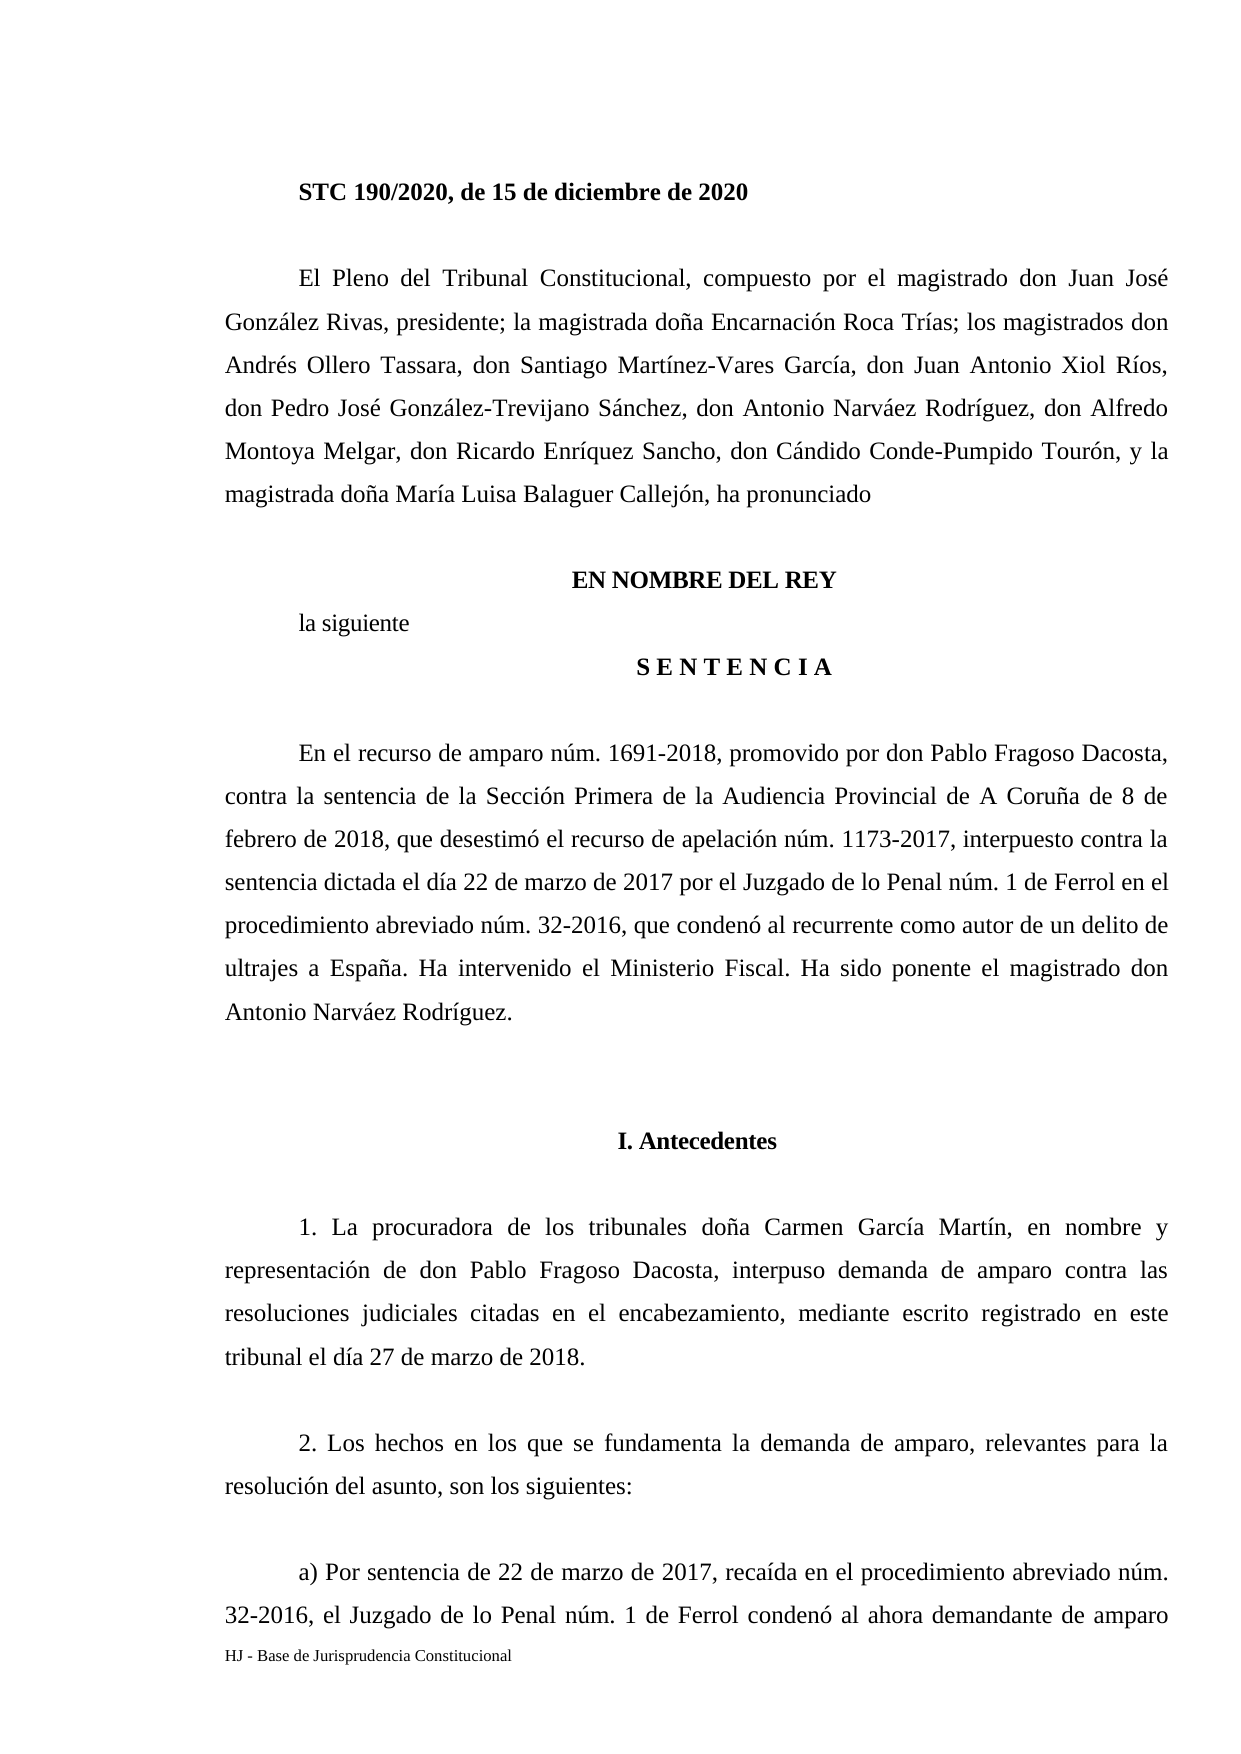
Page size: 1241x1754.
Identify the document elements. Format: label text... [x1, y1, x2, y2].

text STC 190/2020, de 15 de diciembre de 2020 [224, 177, 1169, 206]
text 2. Los hechos en los que se fundamenta la demanda de amparo, relevantes para la resolución del asunto, son los siguientes: [224, 1428, 1169, 1500]
text I. Antecedentes [224, 1126, 1169, 1155]
text En el recurso de amparo núm. 1691-2018, promovido por don Pablo Fragoso Dacosta, contra la sentencia de la Sección Primera de la Audiencia Provincial de A Coruña de 8 de febrero de 2018, que desestimó el recurso de apelación núm. 1173-2017, interpuesto contra la sentencia dictada el día 22 de marzo de 2017 por el Juzgado de lo Penal núm. 1 de Ferrol en el procedimiento abreviado núm. 32-2016, que condenó al recurrente como autor de un delito de ultrajes a España. Ha intervenido el Ministerio Fiscal. Ha sido ponente el magistrado don Antonio Narváez Rodríguez. [224, 738, 1169, 1025]
text 1. La procuradora de los tribunales doña Carmen García Martín, en nombre y representación de don Pablo Fragoso Dacosta, interpuso demanda de amparo contra las resoluciones judiciales citadas en el encabezamiento, mediante escrito registrado en este tribunal el día 27 de marzo de 2018. [224, 1212, 1169, 1370]
text la siguiente [224, 608, 1110, 637]
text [224, 1557, 1169, 1629]
text S E N T E N C I A [224, 652, 1169, 680]
text El Pleno del Tribunal Constitucional, compuesto por el magistrado don Juan José González Rivas, presidente; la magistrada doña Encarnación Roca Trías; los magistrados don Andrés Ollero Tassara, don Santiago Martínez-Vares García, don Juan Antonio Xiol Ríos, don Pedro José González-Trevijano Sánchez, don Antonio Narváez Rodríguez, don Alfredo Montoya Melgar, don Ricardo Enríquez Sancho, don Cándido Conde-Pumpido Tourón, y la magistrada doña María Luisa Balaguer Callejón, ha pronunciado [224, 263, 1169, 508]
text EN NOMBRE DEL REY [224, 565, 1110, 594]
